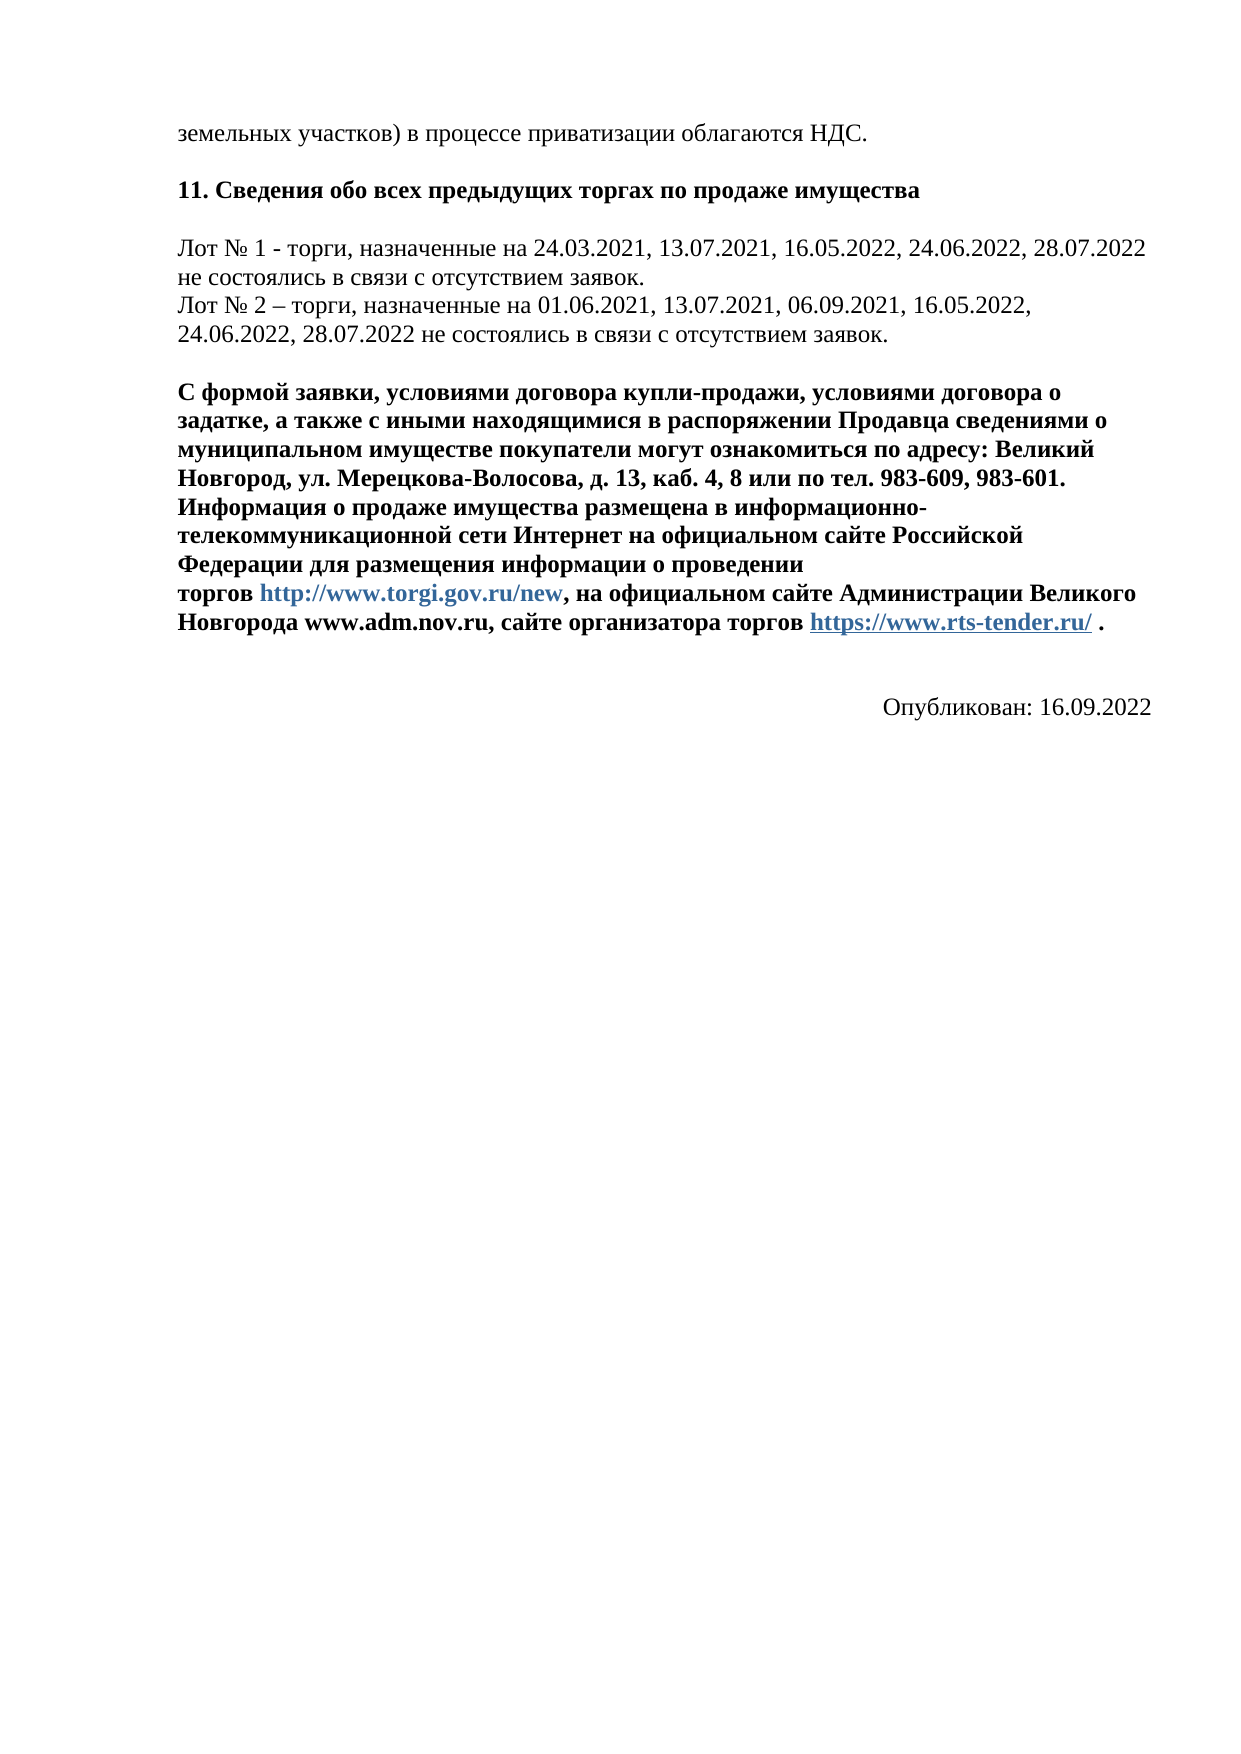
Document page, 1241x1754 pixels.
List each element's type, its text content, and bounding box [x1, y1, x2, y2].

text Опубликован: 16.09.2022 [177, 692, 1152, 721]
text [177, 118, 1152, 692]
